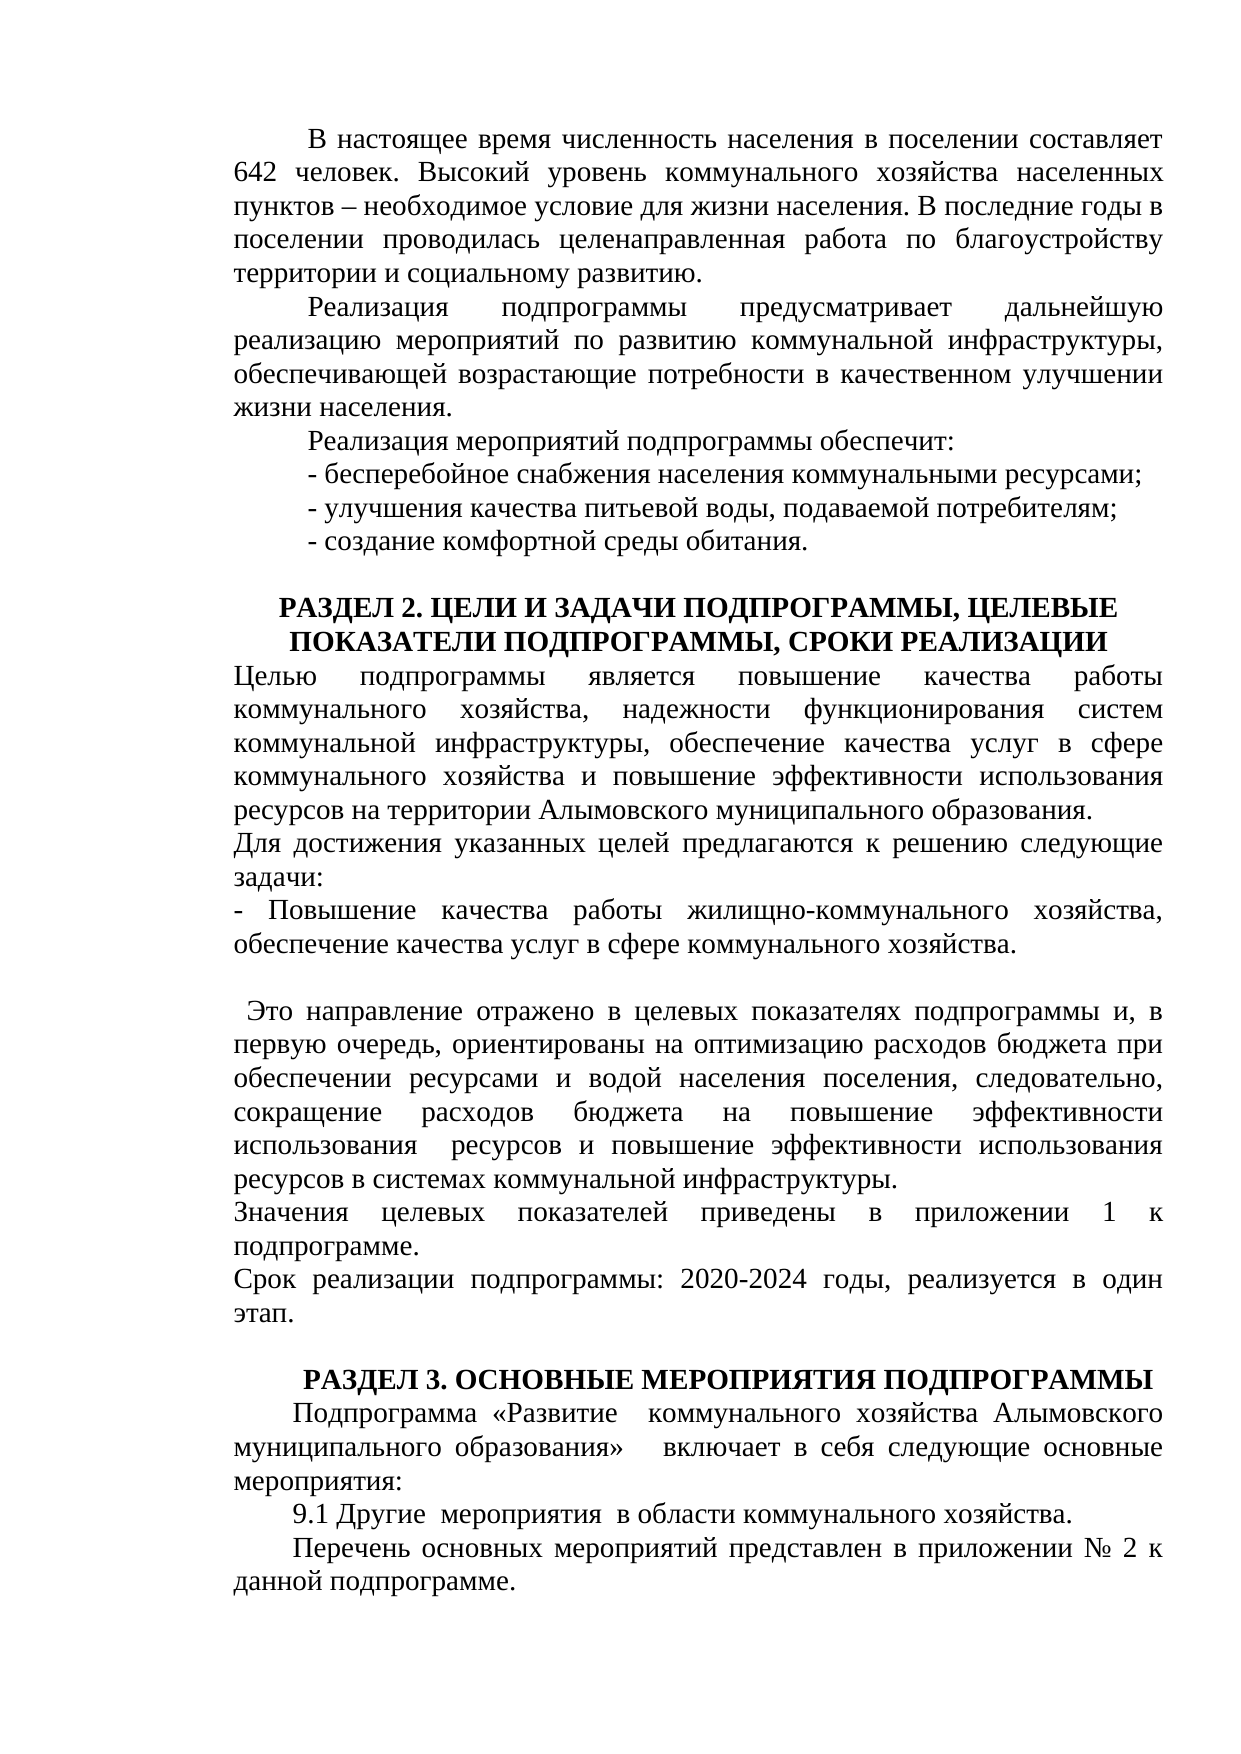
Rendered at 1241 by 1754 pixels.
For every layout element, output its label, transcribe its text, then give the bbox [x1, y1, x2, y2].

text Реализация подпрограммы предусматривает дальнейшую реализацию мероприятий по развитию коммунальной инфраструктуры, обеспечивающей возрастающие потребности в качественном улучшении жизни населения. [233, 289, 1164, 423]
text Целью подпрограммы является повышение качества работы коммунального хозяйства, надежности функционирования систем коммунальной инфраструктуры, обеспечение качества услуг в сфере коммунального хозяйства и повышение эффективности использования ресурсов на территории Алымовского муниципального образования. [233, 658, 1164, 825]
text - Повышение качества работы жилищно-коммунального хозяйства, обеспечение качества услуг в сфере коммунального хозяйства. [233, 892, 1164, 959]
text - бесперебойное снабжения населения коммунальными ресурсами; [233, 456, 1164, 490]
text РАЗДЕЛ 2. ЦЕЛИ И ЗАДАЧИ ПОДПРОГРАММЫ, ЦЕЛЕВЫЕ ПОКАЗАТЕЛИ ПОДПРОГРАММЫ, СРОКИ РЕАЛИЗАЦИИ [233, 591, 1164, 658]
text Это направление отражено в целевых показателях подпрограммы и, в первую очередь, ориентированы на оптимизацию расходов бюджета при обеспечении ресурсами и водой населения поселения, следовательно, сокращение расходов бюджета на повышение эффективности использования ресурсов и повышение эффективности использования ресурсов в системах коммунальной инфраструктуры. [233, 993, 1164, 1194]
text Подпрограмма «Развитие коммунального хозяйства Алымовского муниципального образования» включает в себя следующие основные мероприятия: [233, 1396, 1164, 1496]
text - создание комфортной среды обитания. [233, 523, 1164, 557]
text 9.1 Другие мероприятия в области коммунального хозяйства. [233, 1496, 1164, 1530]
text Реализация мероприятий подпрограммы обеспечит: [233, 423, 1164, 456]
text В настоящее время численность населения в поселении составляет 642 человек. Высокий уровень коммунального хозяйства населенных пунктов – необходимое условие для жизни населения. В последние годы в поселении проводилась целенаправленная работа по благоустройству территории и социальному развитию. [233, 121, 1164, 289]
text Значения целевых показателей приведены в приложении 1 к подпрограмме. [233, 1194, 1164, 1261]
text Перечень основных мероприятий представлен в приложении № 2 к данной подпрограмме. [233, 1530, 1164, 1597]
text Срок реализации подпрограммы: 2020-2024 годы, реализуется в один этап. [233, 1261, 1164, 1328]
text - улучшения качества питьевой воды, подаваемой потребителям; [233, 490, 1164, 523]
text Для достижения указанных целей предлагаются к решению следующие задачи: [233, 825, 1164, 892]
text РАЗДЕЛ 3. ОСНОВНЫЕ МЕРОПРИЯТИЯ ПОДПРОГРАММЫ [233, 1362, 1164, 1396]
